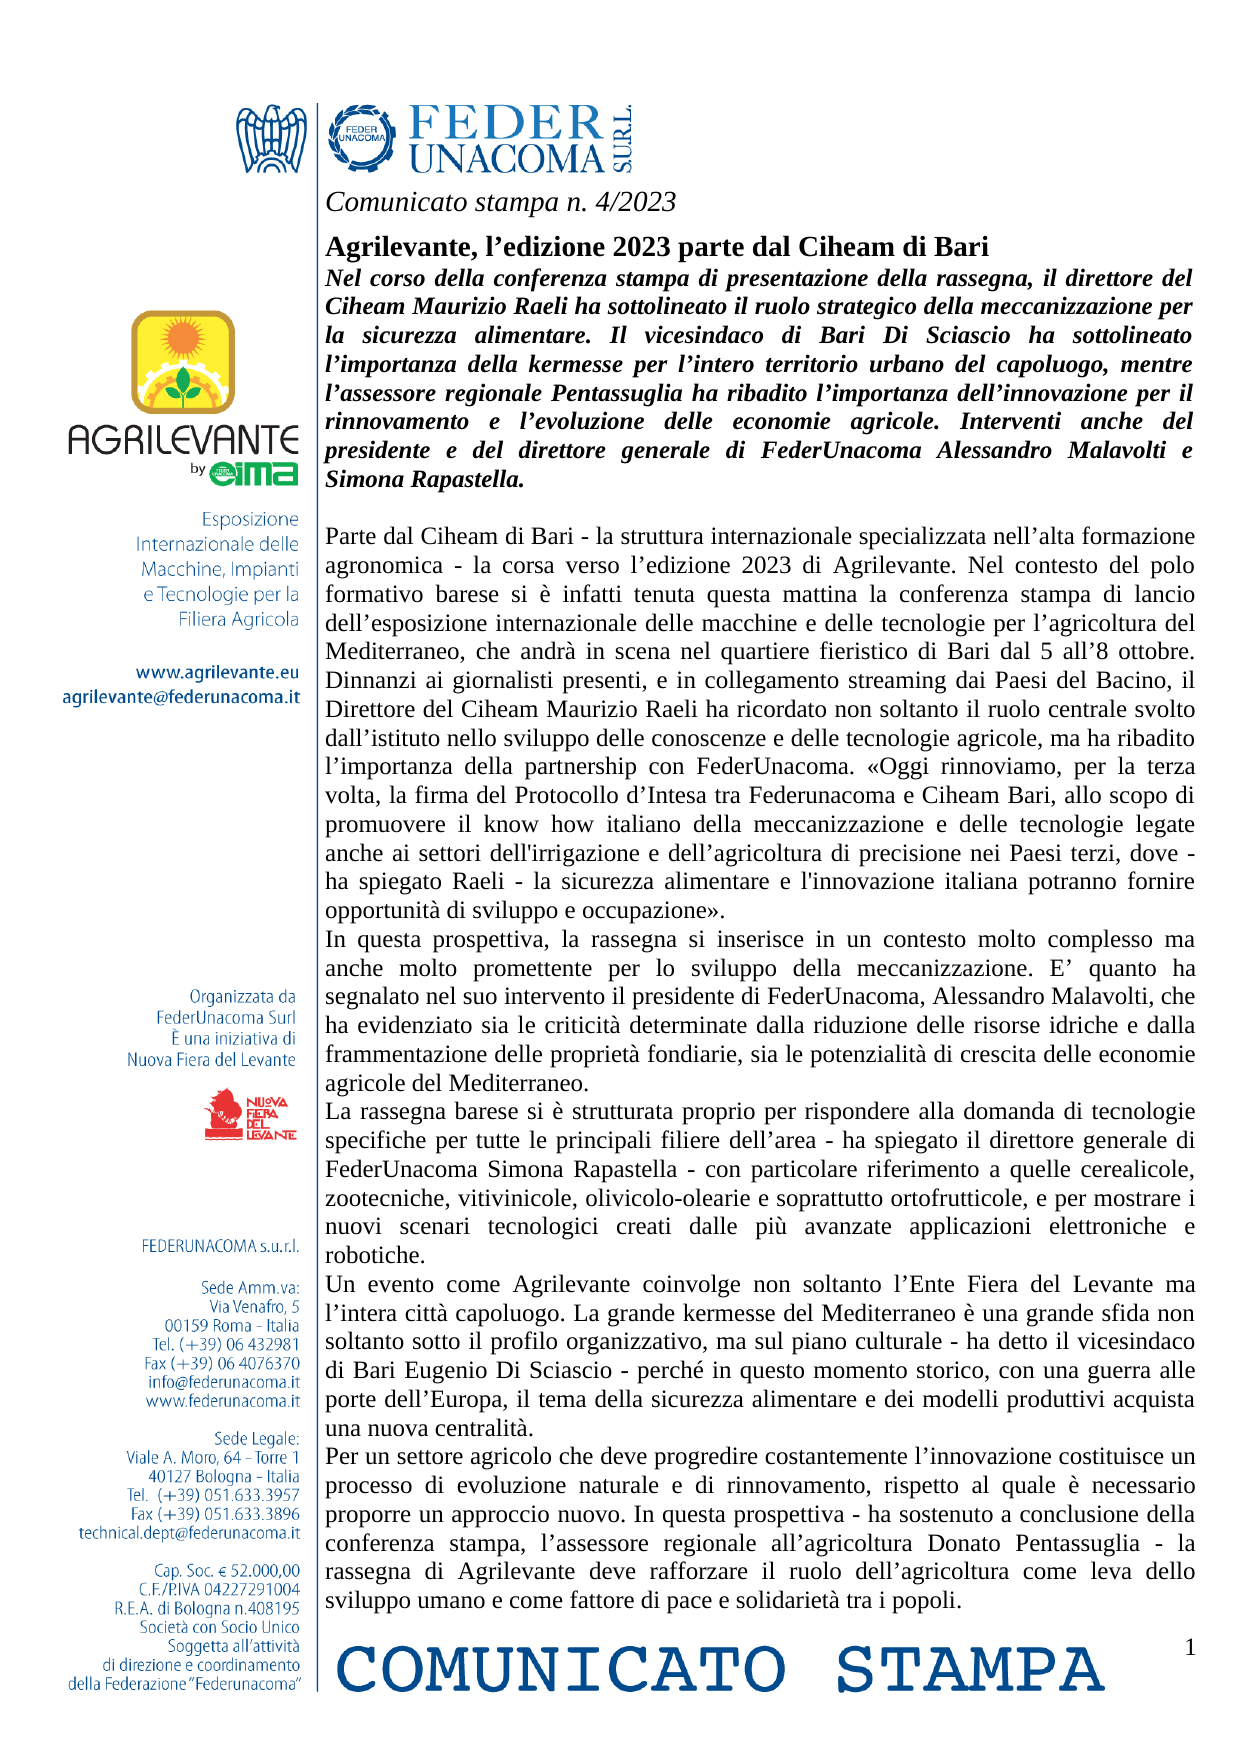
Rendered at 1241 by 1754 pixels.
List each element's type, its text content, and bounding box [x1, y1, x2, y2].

text Parte dal Ciheam di Bari - la struttura internazionale specializzata nell’alta formazione agronomica - la corsa verso l’edizione 2023 di Agrilevante. Nel contesto del polo formativo barese si è infatti tenuta questa mattina la conferenza stampa di lancio dell’esposizione internazionale delle macchine e delle tecnologie per l’agricoltura del Mediterraneo, che andrà in scena nel quartiere fieristico di Bari dal 5 all’8 ottobre. Dinnanzi ai giornalisti presenti, e in collegamento streaming dai Paesi del Bacino, il Direttore del Ciheam Maurizio Raeli ha ricordato non soltanto il ruolo centrale svolto dall’istituto nello sviluppo delle conoscenze e delle tecnologie agricole, ma ha ribadito l’importanza della partnership con FederUnacoma. «Oggi rinnoviamo, per la terza volta, la firma del Protocollo d’Intesa tra Federunacoma e Ciheam Bari, allo scopo di promuovere il know how italiano della meccanizzazione e delle tecnologie legate anche ai settori dell'irrigazione e dell’agricoltura di precisione nei Paesi terzi, dove - ha spiegato Raeli - la sicurezza alimentare e l'innovazione italiana potranno fornire opportunità di sviluppo e occupazione». [325, 521, 1196, 924]
text Per un settore agricolo che deve progredire costantemente l’innovazione costituisce un processo di evoluzione naturale e di rinnovamento, rispetto al quale è necessario proporre un approccio nuovo. In questa prospettiva - ha sostenuto a conclusione della conferenza stampa, l’assessore regionale all’agricoltura Donato Pentassuglia - la rassegna di Agrilevante deve rafforzare il ruolo dell’agricoltura come leva dello sviluppo umano e come fattore di pace e solidarietà tra i popoli. [325, 1441, 1196, 1614]
text Agrilevante, l’edizione 2023 parte dal Ciheam di Bari [325, 229, 1196, 263]
text Un evento come Agrilevante coinvolge non soltanto l’Ente Fiera del Levante ma l’intera città capoluogo. La grande kermesse del Mediterraneo è una grande sfida non soltanto sotto il profilo organizzativo, ma sul piano culturale - ha detto il vicesindaco di Bari Eugenio Di Sciascio - perché in questo momento storico, con una guerra alle porte dell’Europa, il tema della sicurezza alimentare e dei modelli produttivi acquista una nuova centralità. [325, 1269, 1196, 1441]
text Nel corso della conferenza stampa di presentazione della rassegna, il direttore del Ciheam Maurizio Raeli ha sottolineato il ruolo strategico della meccanizzazione per la sicurezza alimentare. Il vicesindaco di Bari Di Sciascio ha sottolineato l’importanza della kermesse per l’intero territorio urbano del capoluogo, mentre l’assessore regionale Pentassuglia ha ribadito l’importanza dell’innovazione per il rinnovamento e l’evoluzione delle economie agricole. Interventi anche del presidente e del direttore generale di FederUnacoma Alessandro Malavolti e Simona Rapastella. [325, 263, 1196, 493]
text La rassegna barese si è strutturata proprio per rispondere alla domanda di tecnologie specifiche per tutte le principali filiere dell’area - ha spiegato il direttore generale di FederUnacoma Simona Rapastella - con particolare riferimento a quelle cerealicole, zootecniche, vitivinicole, olivicolo-olearie e soprattutto ortofrutticole, e per mostrare i nuovi scenari tecnologici creati dalle più avanzate applicazioni elettroniche e robotiche. [325, 1096, 1196, 1269]
text In questa prospettiva, la rassegna si inserisce in un contesto molto complesso ma anche molto promettente per lo sviluppo della meccanizzazione. E’ quanto ha segnalato nel suo intervento il presidente di FederUnacoma, Alessandro Malavolti, che ha evidenziato sia le criticità determinate dalla riduzione delle risorse idriche e dalla frammentazione delle proprietà fondiarie, sia le potenzialità di crescita delle economie agricole del Mediterraneo. [325, 924, 1196, 1096]
picture [0, 0, 1238, 1754]
text Comunicato stampa n. 4/2023 [325, 184, 1196, 217]
